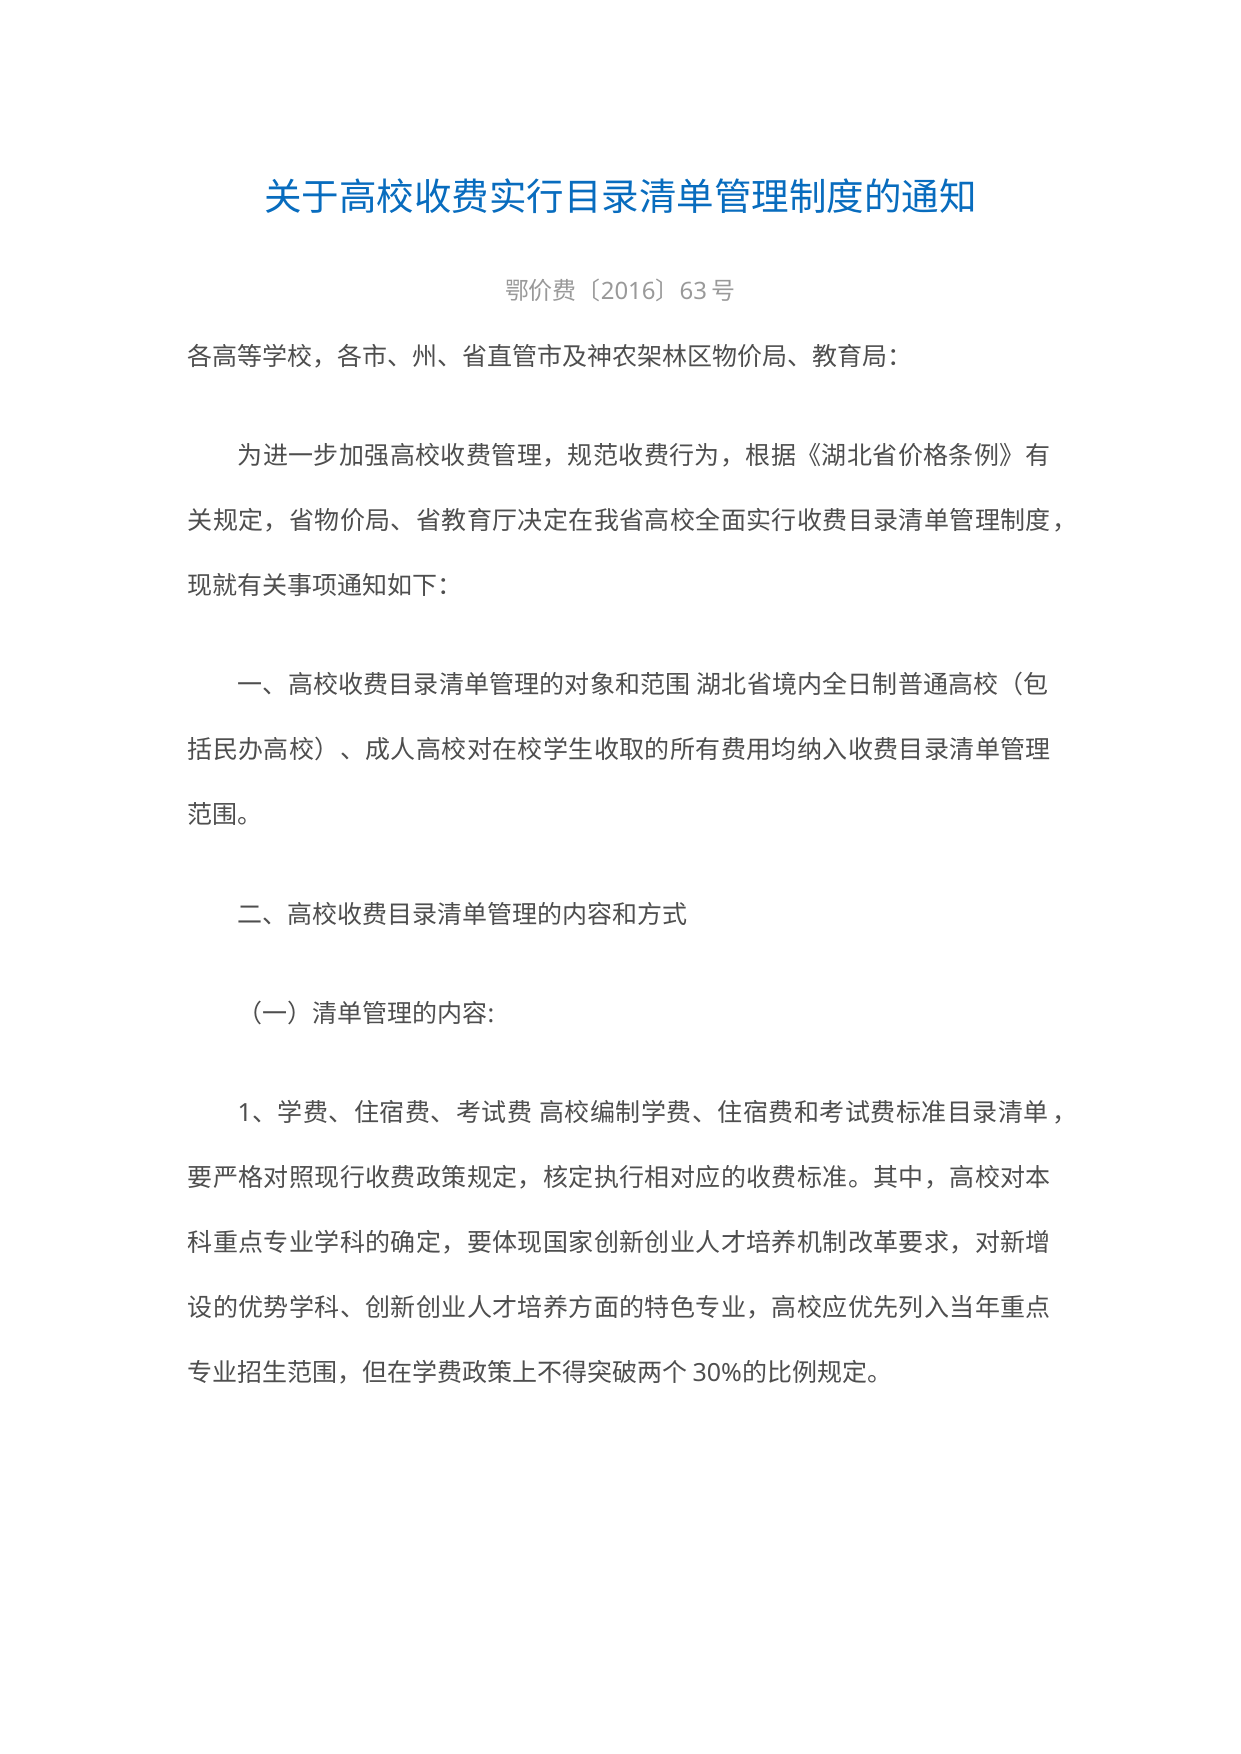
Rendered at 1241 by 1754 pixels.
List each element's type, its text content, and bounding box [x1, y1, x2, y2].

text 为进一步加强高校收费管理，规范收费行为，根据《湖北省价格条例》有关规定，省物价局、省教育厅决定在我省高校全面实行收费目录清单管理制度，现就有关事项通知如下： [187, 421, 1053, 616]
text 二、高校收费目录清单管理的内容和方式 [187, 880, 1053, 945]
text 一、高校收费目录清单管理的对象和范围 湖北省境内全日制普通高校（包括民办高校）、成人高校对在校学生收取的所有费用均纳入收费目录清单管理范围。 [187, 650, 1053, 845]
text 1、学费、住宿费、考试费 高校编制学费、住宿费和考试费标准目录清单，要严格对照现行收费政策规定，核定执行相对应的收费标准。其中，高校对本科重点专业学科的确定，要体现国家创新创业人才培养机制改革要求，对新增设的优势学科、创新创业人才培养方面的特色专业，高校应优先列入当年重点专业招生范围，但在学费政策上不得突破两个30%的比例规定。 [187, 1078, 1053, 1403]
text 鄂价费〔2016〕63号 [187, 257, 1053, 322]
text （一）清单管理的内容: [187, 979, 1053, 1044]
text 关于高校收费实行目录清单管理制度的通知 [187, 162, 1053, 227]
text 各高等学校，各市、州、省直管市及神农架林区物价局、教育局： [187, 322, 1053, 387]
